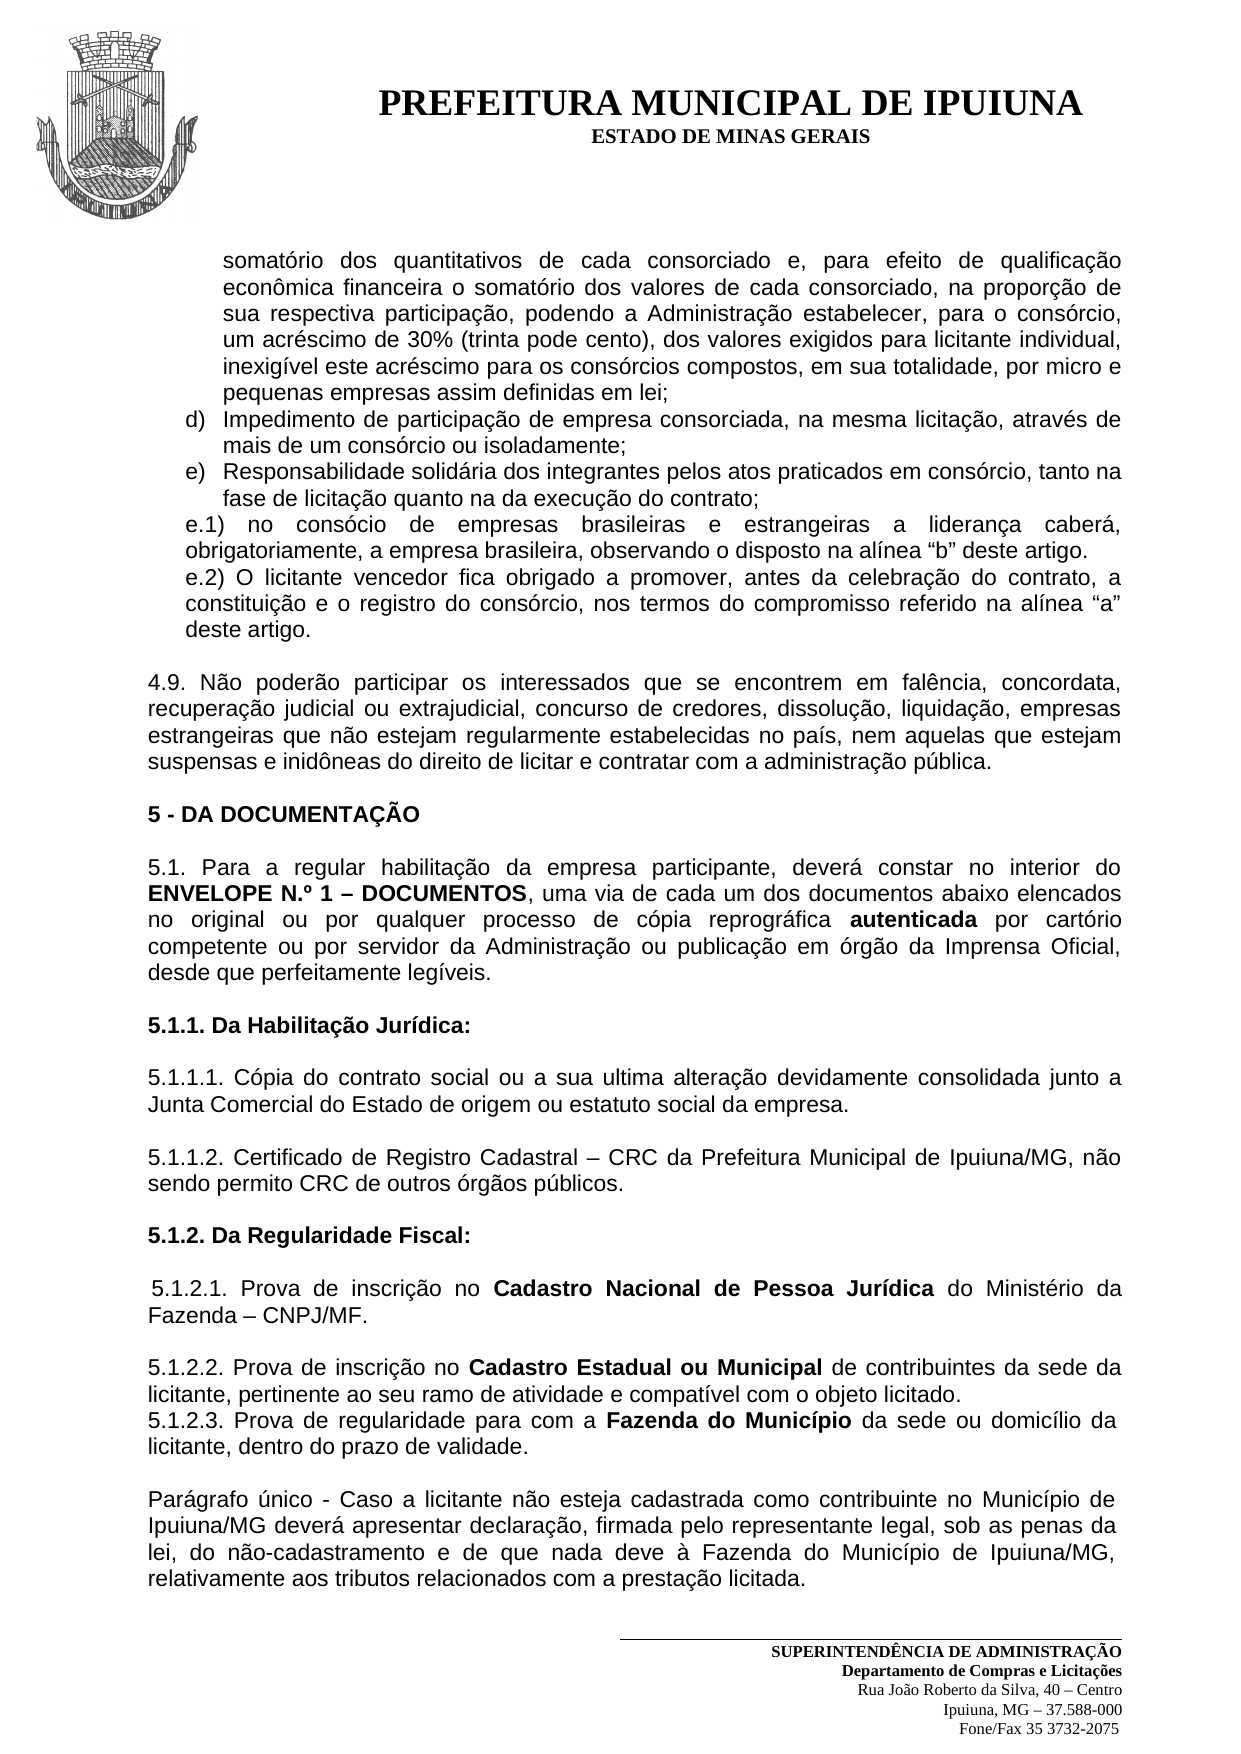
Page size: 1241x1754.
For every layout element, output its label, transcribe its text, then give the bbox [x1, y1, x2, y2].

text 5.1.2.2. Prova de inscrição no Cadastro Estadual ou Municipal de contribuintes da sede da licitante, pertinente ao seu ramo de atividade e compatível com o objeto licitado. [148, 1354, 1122, 1407]
text 5.1.1.2. Certificado de Registro Cadastral – CRC da Prefeitura Municipal de Ipuiuna/MG, não sendo permito CRC de outros órgãos públicos. [148, 1143, 1122, 1196]
list Impedimento de participação de empresa consorciada, na mesma licitação, através de mais de um consórcio ou isoladamente; [185, 406, 1122, 458]
text 5.1.1.1. Cópia do contrato social ou a sua ultima alteração devidamente consolidada junto a Junta Comercial do Estado de origem ou estatuto social da empresa. [148, 1064, 1122, 1117]
text 5 - DA DOCUMENTAÇÃO [148, 801, 1122, 827]
text e.2) O licitante vencedor fica obrigado a promover, antes da celebração do contrato, a constituição e o registro do consórcio, nos termos do compromisso referido na alínea “a” deste artigo. [185, 564, 1122, 643]
text 5.1. Para a regular habilitação da empresa participante, deverá constar no interior do ENVELOPE N.º 1 – DOCUMENTOS, uma via de cada um dos documentos abaixo elencados no original ou por qualquer processo de cópia reprográfica autenticada por cartório competente ou por servidor da Administração ou publicação em órgão da Imprensa Oficial, desde que perfeitamente legíveis. [148, 853, 1122, 985]
text Parágrafo único - Caso a licitante não esteja cadastrada como contribuinte no Município de Ipuiuna/MG deverá apresentar declaração, firmada pelo representante legal, sob as penas da lei, do não-cadastramento e de que nada deve à Fazenda do Município de Ipuiuna/MG, relativamente aos tributos relacionados com a prestação licitada. [148, 1486, 1117, 1591]
text 5.1.2.1. Prova de inscrição no Cadastro Nacional de Pessoa Jurídica do Ministério da Fazenda – CNPJ/MF. [148, 1275, 1122, 1328]
list Responsabilidade solidária dos integrantes pelos atos praticados em consórcio, tanto na fase de licitação quanto na da execução do contrato; [185, 458, 1122, 511]
text 5.1.2. Da Regularidade Fiscal: [148, 1222, 1122, 1249]
text e.1) no consócio de empresas brasileiras e estrangeiras a liderança caberá, obrigatoriamente, a empresa brasileira, observando o disposto na alínea “b” deste artigo. [185, 511, 1122, 564]
text 5.1.2.3. Prova de regularidade para com a Fazenda do Município da sede ou domicílio da licitante, dentro do prazo de validade. [148, 1407, 1117, 1460]
text 5.1.1. Da Habilitação Jurídica: [148, 1012, 1122, 1038]
text 4.9. Não poderão participar os interessados que se encontrem em falência, concordata, recuperação judicial ou extrajudicial, concurso de credores, dissolução, liquidação, empresas estrangeiras que não estejam regularmente estabelecidas no país, nem aquelas que estejam suspensas e inidôneas do direito de licitar e contratar com a administração pública. [148, 669, 1122, 774]
picture [36, 29, 198, 224]
